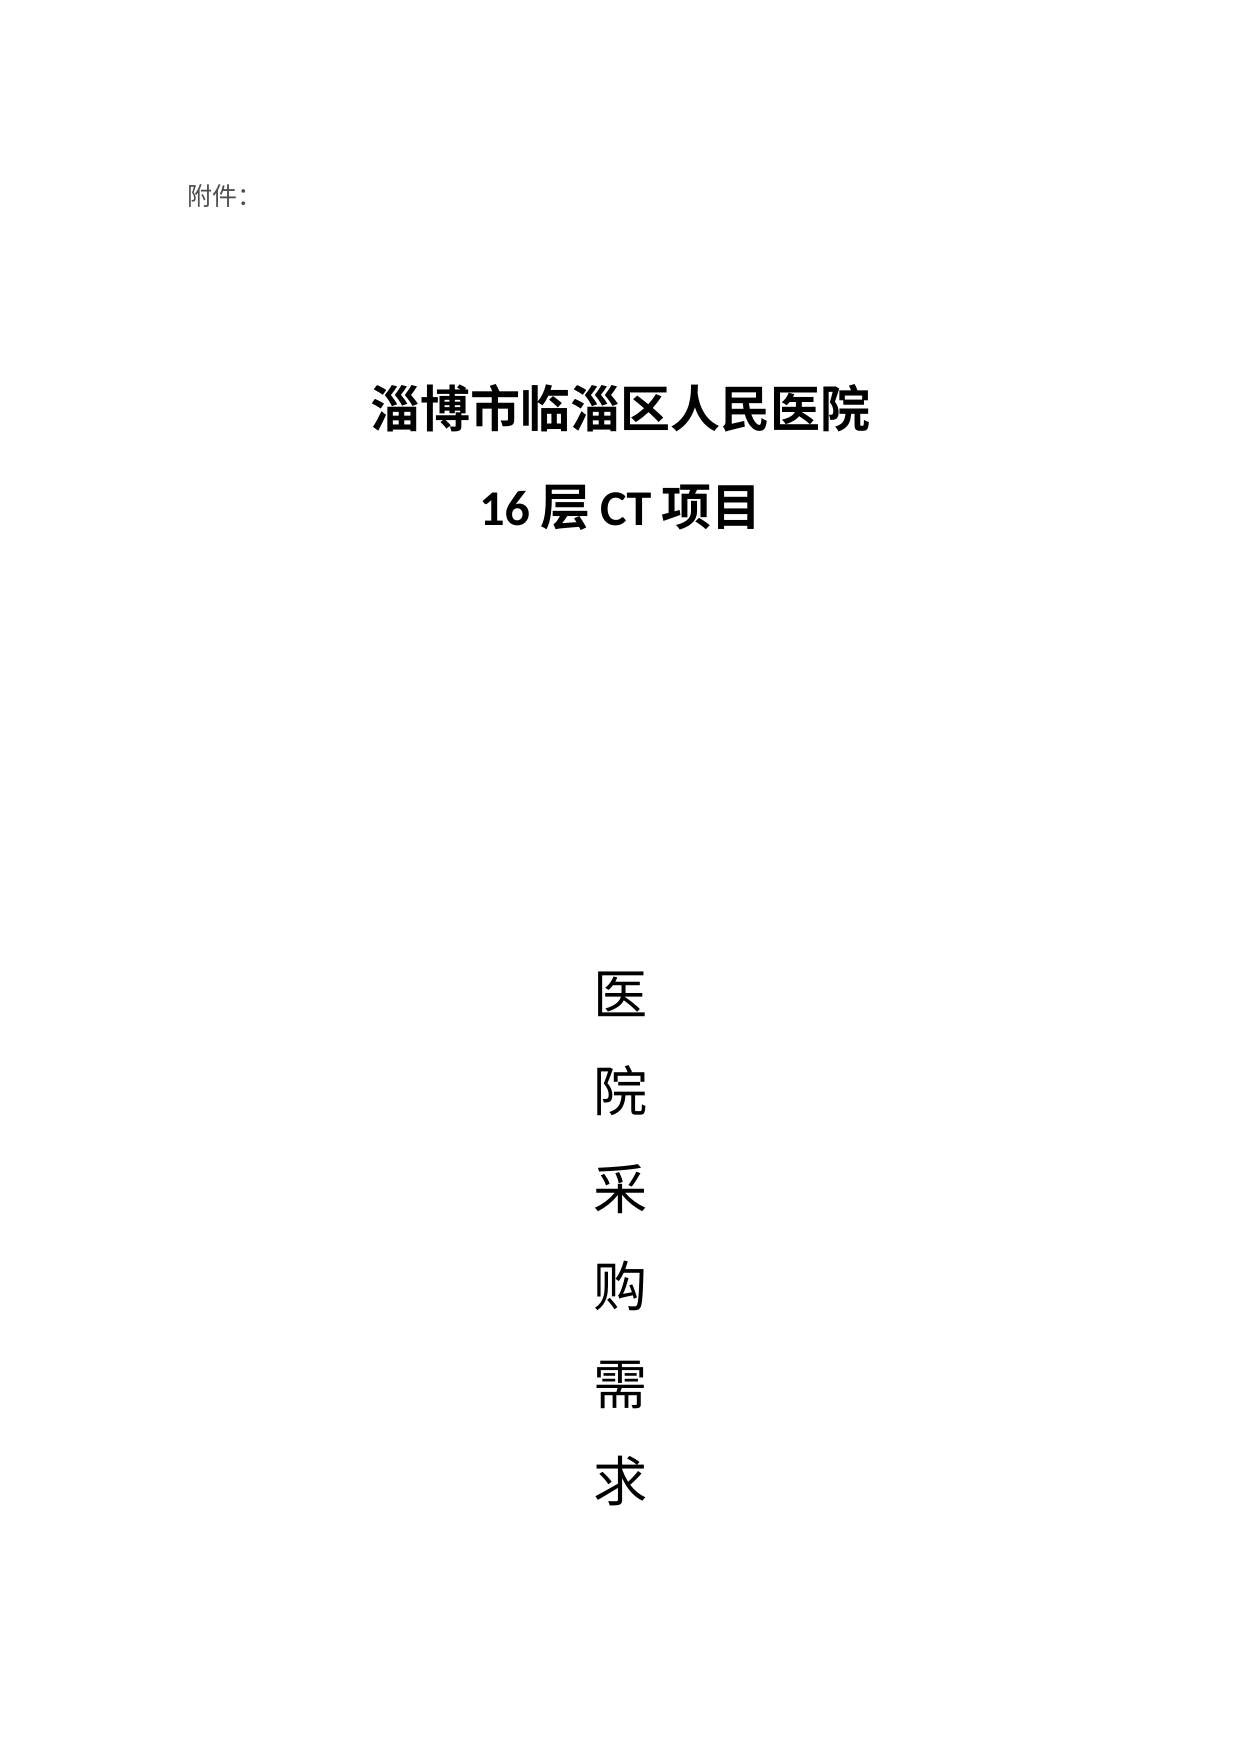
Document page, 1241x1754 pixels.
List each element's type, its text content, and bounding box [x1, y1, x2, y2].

text 附件： [187, 162, 1053, 227]
text 求 [187, 1429, 1053, 1527]
text 购 [187, 1234, 1053, 1332]
text 采 [187, 1137, 1053, 1234]
text 16层CT项目 [187, 454, 1053, 552]
text 需 [187, 1332, 1053, 1429]
text 淄博市临淄区人民医院 [187, 357, 1053, 454]
text 医 [187, 942, 1053, 1039]
text 院 [187, 1039, 1053, 1137]
